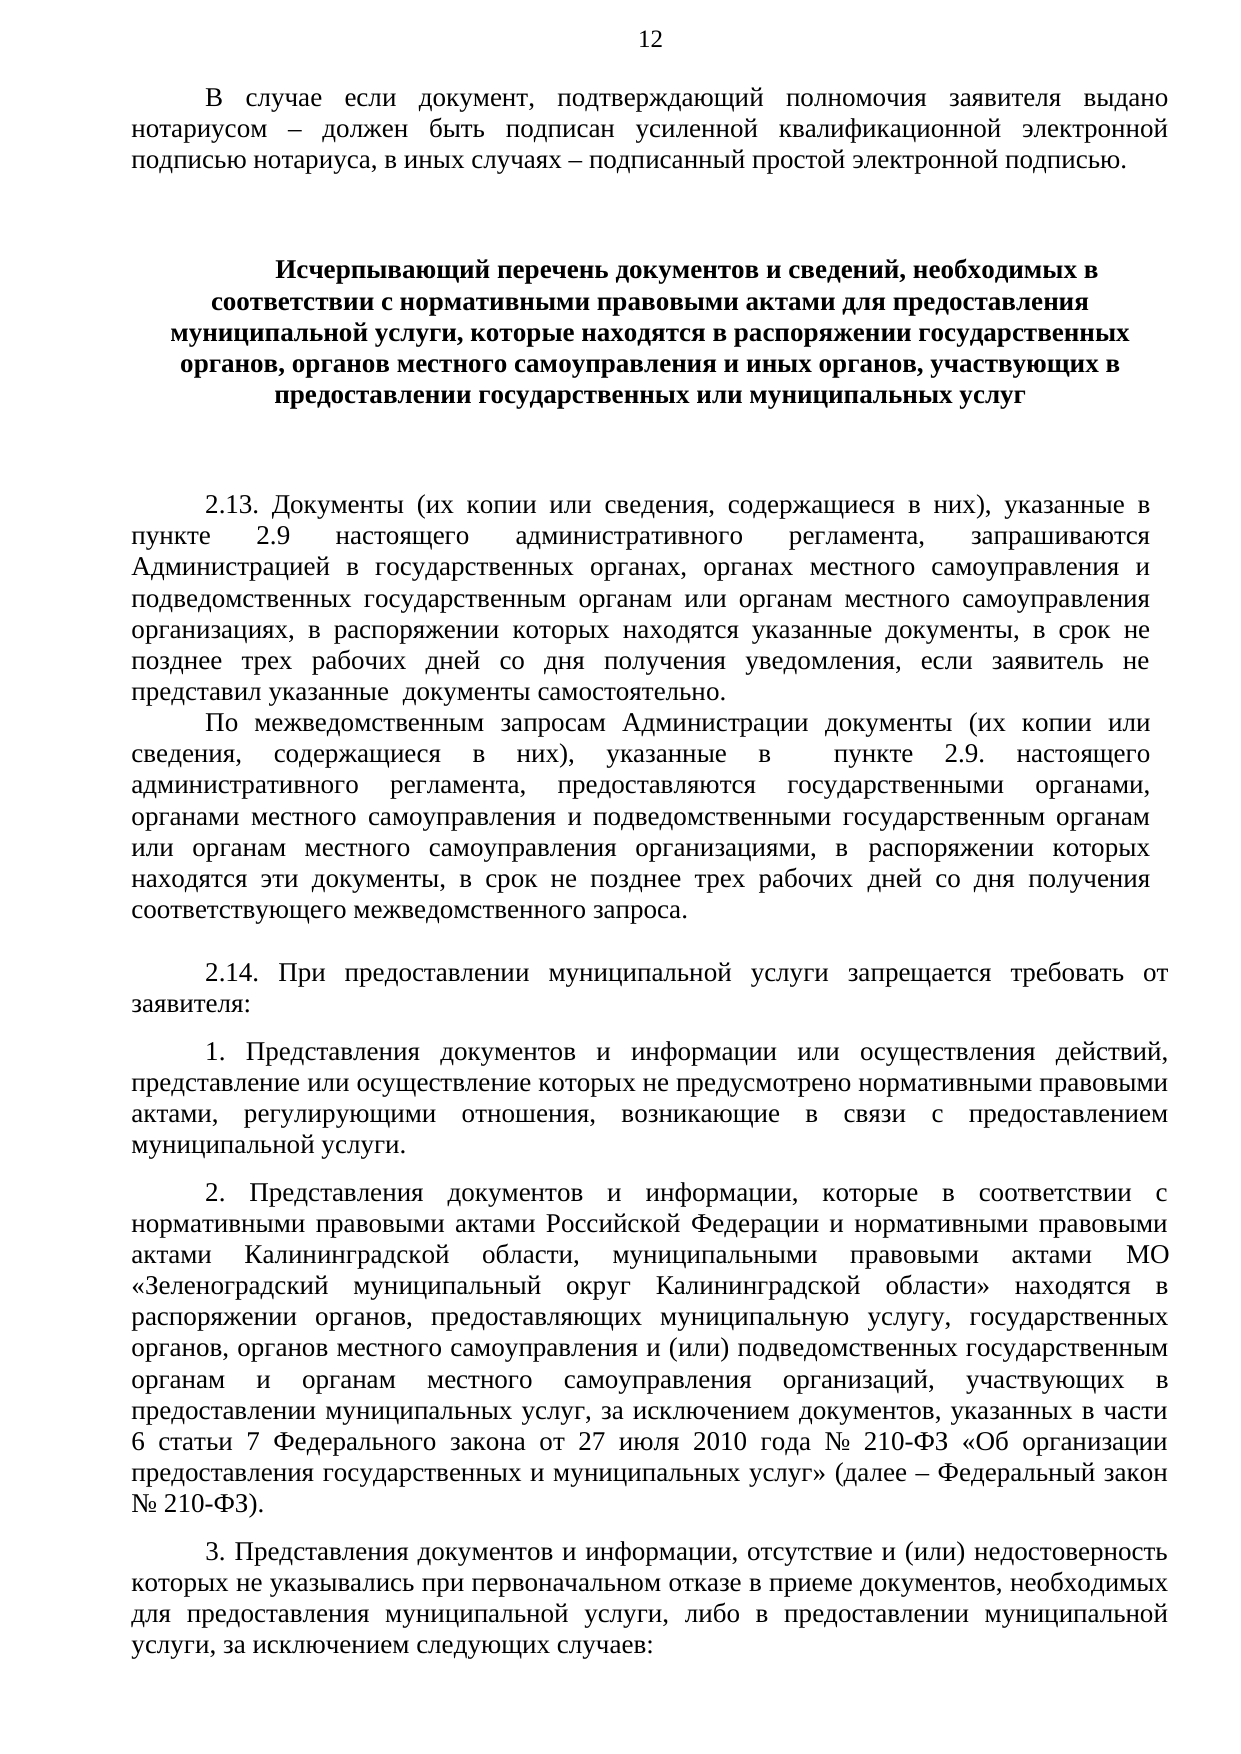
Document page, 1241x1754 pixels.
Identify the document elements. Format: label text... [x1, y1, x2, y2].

text 2.14. При предоставлении муниципальной услуги запрещается требовать от заявителя: [131, 956, 1169, 1018]
text По межведомственным запросам Администрации документы (их копии или сведения, содержащиеся в них), указанные в пункте 2.9. настоящего административного регламента, предоставляются государственными органами, органами местного самоуправления и подведомственными государственным органам или органам местного самоуправления организациями, в распоряжении которых находятся эти документы, в срок не позднее трех рабочих дней со дня получения соответствующего межведомственного запроса. [131, 706, 1150, 924]
text 3. Представления документов и информации, отсутствие и (или) недостоверность которых не указывались при первоначальном отказе в приеме документов, необходимых для предоставления муниципальной услуги, либо в предоставлении муниципальной услуги, за исключением следующих случаев: [131, 1535, 1169, 1660]
text В случае если документ, подтверждающий полномочия заявителя выдано нотариусом – должен быть подписан усиленной квалификационной электронной подписью нотариуса, в иных случаях – подписанный простой электронной подписью. [131, 81, 1169, 174]
text 1. Представления документов и информации или осуществления действий, представление или осуществление которых не предусмотрено нормативными правовыми актами, регулирующими отношения, возникающие в связи с предоставлением муниципальной услуги. [131, 1034, 1169, 1159]
text Исчерпывающий перечень документов и сведений, необходимых в соответствии с нормативными правовыми актами для предоставления муниципальной услуги, которые находятся в распоряжении государственных органов, органов местного самоуправления и иных органов, участвующих в предоставлении государственных или муниципальных услуг [131, 253, 1169, 409]
text 2. Представления документов и информации, которые в соответствии с нормативными правовыми актами Российской Федерации и нормативными правовыми актами Калининградской области, муниципальными правовыми актами МО «Зеленоградский муниципальный округ Калининградской области» находятся в распоряжении органов, предоставляющих муниципальную услугу, государственных органов, органов местного самоуправления и (или) подведомственных государственным органам и органам местного самоуправления организаций, участвующих в предоставлении муниципальных услуг, за исключением документов, указанных в части 6 статьи 7 Федерального закона от 27 июля 2010 года № 210-ФЗ «Об организации предоставления государственных и муниципальных услуг» (далее – Федеральный закон № 210-ФЗ). [131, 1176, 1169, 1518]
text 2.13. Документы (их копии или сведения, содержащиеся в них), указанные в пункте 2.9 настоящего административного регламента, запрашиваются Администрацией в государственных органах, органах местного самоуправления и подведомственных государственным органам или органам местного самоуправления организациях, в распоряжении которых находятся указанные документы, в срок не позднее трех рабочих дней со дня получения уведомления, если заявитель не представил указанные документы самостоятельно. [131, 488, 1150, 706]
